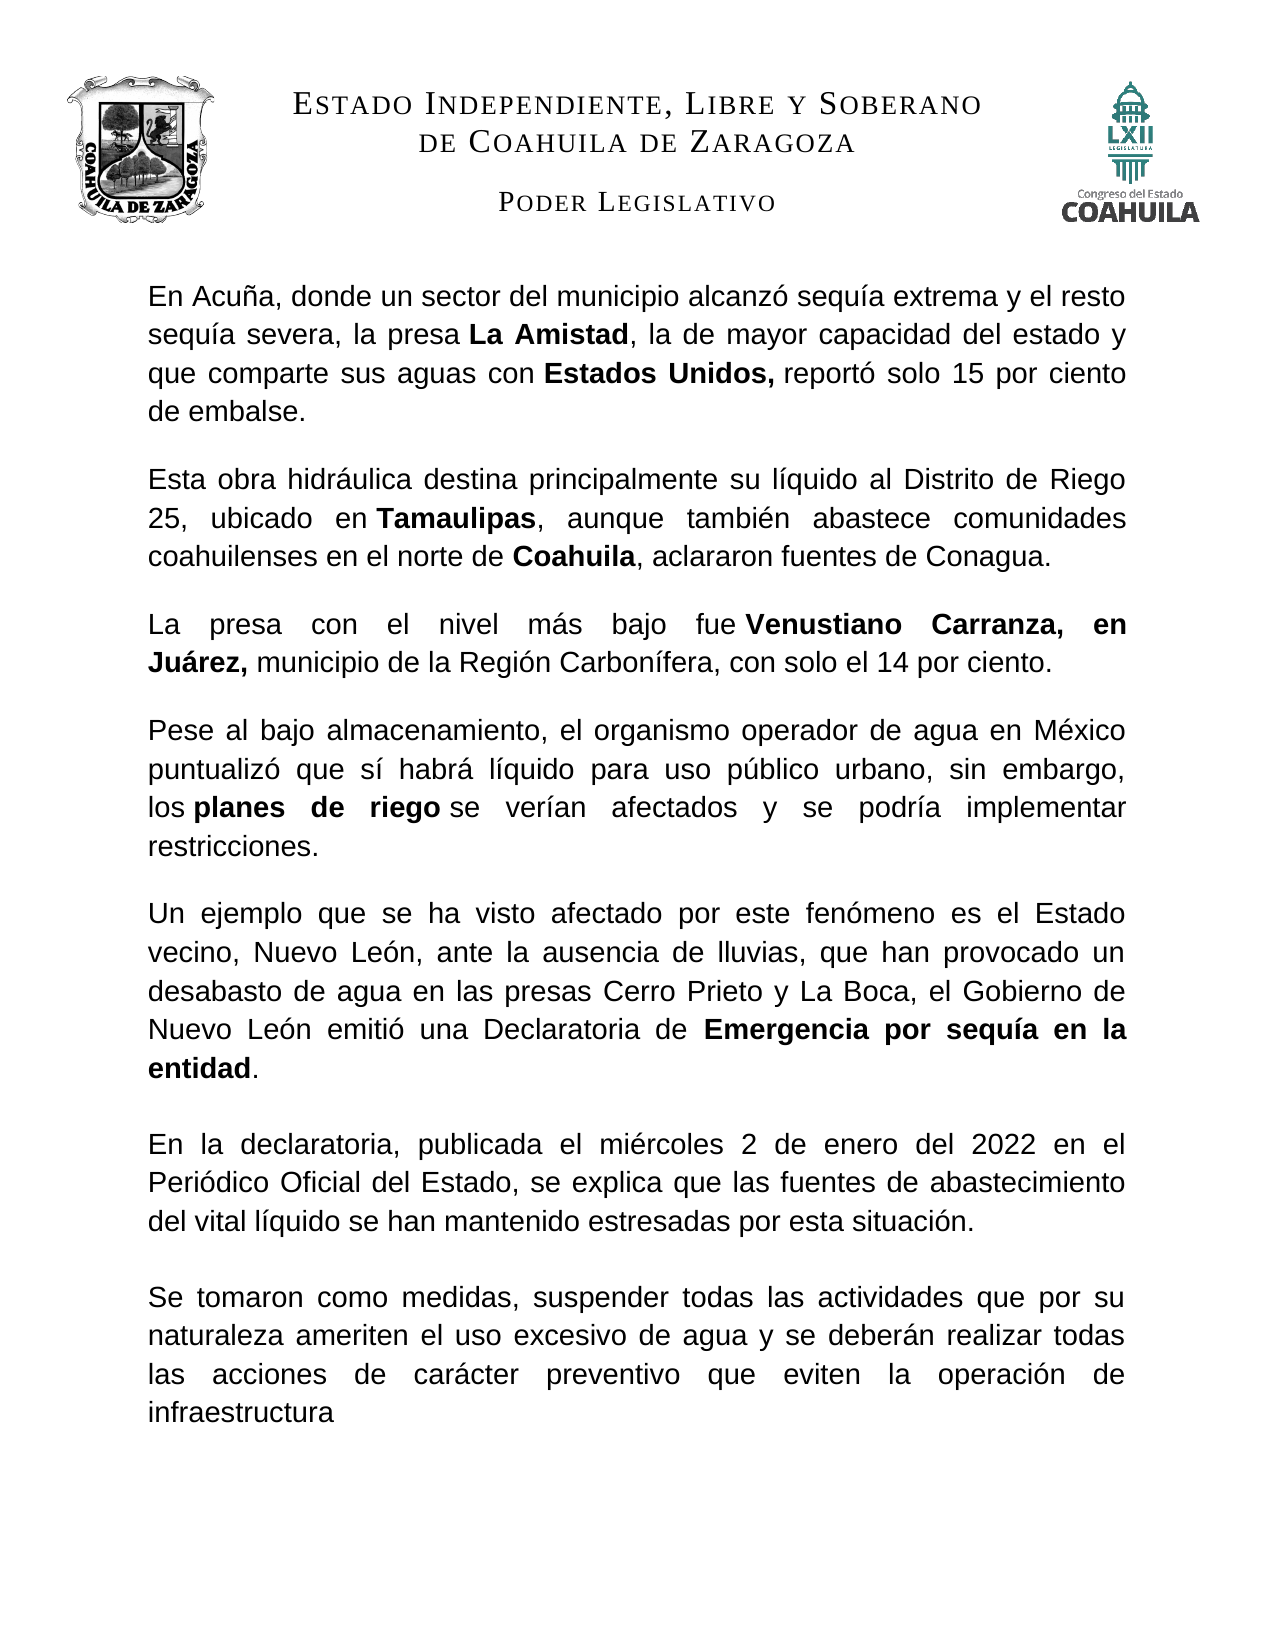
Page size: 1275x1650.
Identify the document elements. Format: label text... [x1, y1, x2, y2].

text La presa con el nivel más bajo fue Venustiano Carranza, en Juárez, municipio de la Región Carbonífera, con solo el 14 por ciento. [148, 607, 1127, 679]
picture [66, 76, 215, 223]
text Esta obra hidráulica destina principalmente su líquido al Distrito de Riego 25, ubicado en Tamaulipas, aunque también abastece comunidades coahuilenses en el norte de Coahuila, aclararon fuentes de Conagua. [148, 462, 1127, 573]
picture [1052, 66, 1212, 234]
text En la declaratoria, publicada el miércoles 2 de enero del 2022 en el Periódico Oficial del Estado, se explica que las fuentes de abastecimiento del vital líquido se han mantenido estresadas por esta situación. [148, 1127, 1127, 1237]
text Un ejemplo que se ha visto afectado por este fenómeno es el Estado vecino, Nuevo León, ante la ausencia de lluvias, que han provocado un desabasto de agua en las presas Cerro Prieto y La Boca, el Gobierno de Nuevo León emitió una Declaratoria de Emergencia por sequía en la entidad. [148, 897, 1127, 1084]
text Pese al bajo almacenamiento, el organismo operador de agua en México puntualizó que sí habrá líquido para uso público urbano, sin embargo, los planes de riego se verían afectados y se podría implementar restricciones. [148, 713, 1127, 862]
text En Acuña, donde un sector del municipio alcanzó sequía extrema y el resto sequía severa, la presa La Amistad, la de mayor capacidad del estado y que comparte sus aguas con Estados Unidos, reportó solo 15 por ciento de embalse. [148, 279, 1127, 428]
text Se tomaron como medidas, suspender todas las actividades que por su naturaleza ameriten el uso excesivo de agua y se deberán realizar todas las acciones de carácter preventivo que eviten la operación de infraestructura [148, 1280, 1127, 1429]
